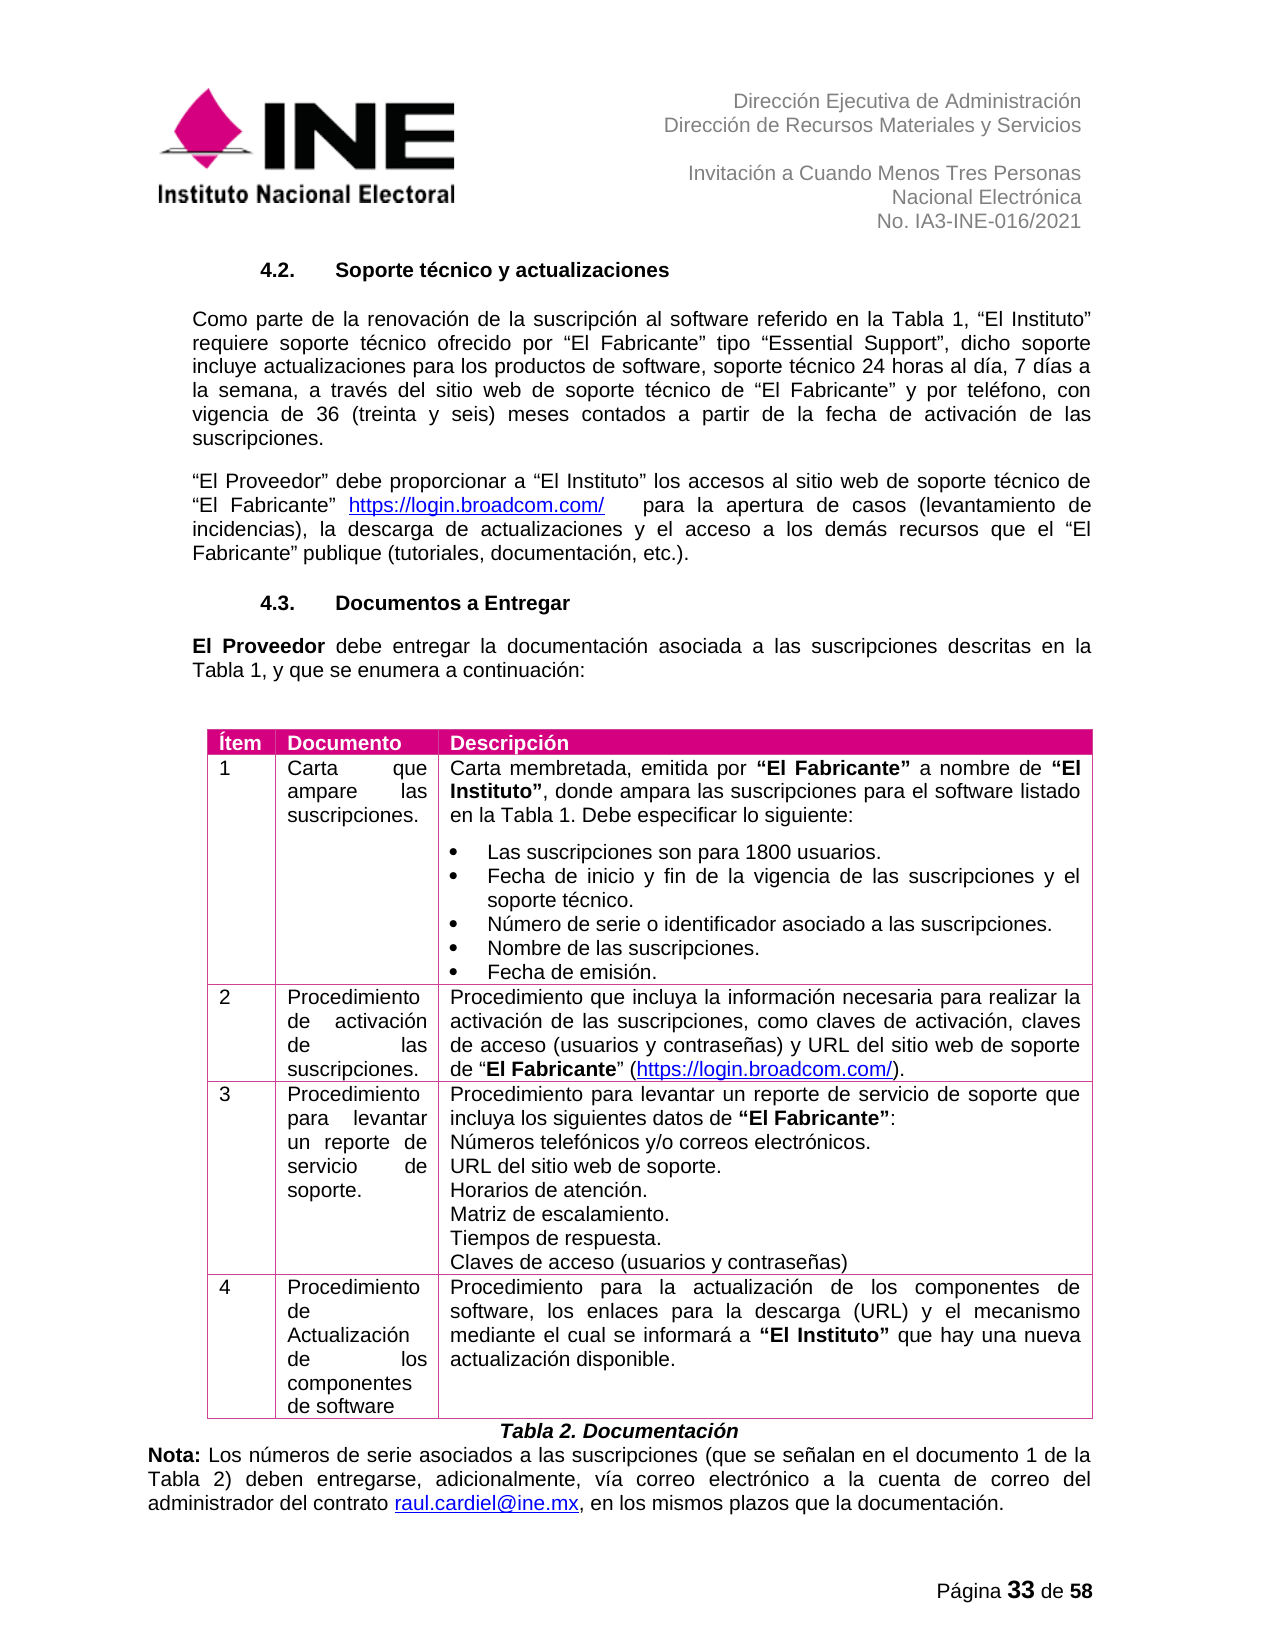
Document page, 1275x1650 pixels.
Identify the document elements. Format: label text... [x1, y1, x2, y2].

text Como parte de la renovación de la suscripción al software referido en la Tabla 1, “El Instituto” requiere soporte técnico ofrecido por “El Fabricante” tipo “Essential Support”, dicho soporte incluye actualizaciones para los productos de software, soporte técnico 24 horas al día, 7 días a la semana, a través del sitio web de soporte técnico de “El Fabricante” y por teléfono, con vigencia de 36 (treinta y seis) meses contados a partir de la fecha de activación de las suscripciones. [192, 306, 1092, 450]
table_cell Procedimiento para la actualización de los componentes de software, los enlaces para la descarga (URL) y el mecanismo mediante el cual se informará a “El Instituto” que hay una nueva actualización disponible. [439, 1275, 1092, 1418]
text Tabla 2. Documentación [148, 1419, 1092, 1443]
table_cell 4 [208, 1275, 275, 1418]
table_header Ítem [208, 730, 275, 754]
table_cell Procedimiento de Actualización de los componentes de software [276, 1275, 438, 1418]
table_cell Carta que ampare las suscripciones. [276, 755, 438, 984]
text El Proveedor debe entregar la documentación asociada a las suscripciones descritas en la Tabla 1, y que se enumera a continuación: [192, 633, 1092, 681]
table_cell 1 [208, 755, 275, 984]
table_header Documento [276, 730, 438, 754]
table_cell 3 [208, 1082, 275, 1273]
table_cell 2 [208, 985, 275, 1081]
list Soporte técnico y actualizaciones [260, 256, 1092, 281]
list Documentos a Entregar [260, 590, 1092, 615]
table_cell Procedimiento que incluya la información necesaria para realizar la activación de las suscripciones, como claves de activación, claves de acceso (usuarios y contraseñas) y URL del sitio web de soporte de “El Fabricante” (https://login.broadcom.com/). [439, 985, 1092, 1081]
table_cell Procedimiento para levantar un reporte de servicio de soporte. [276, 1082, 438, 1273]
table_header Descripción [439, 730, 1092, 754]
table_cell Procedimiento para levantar un reporte de servicio de soporte que incluya los siguientes datos de “El Fabricante”: Números telefónicos y/o correos electrónicos. URL del sitio web de soporte. Horarios de atención. Matriz de escalamiento. Tiempos de respuesta. Claves de acceso (usuarios y contraseñas) [439, 1082, 1092, 1273]
text Nota: Los números de serie asociados a las suscripciones (que se señalan en el documento 1 de la Tabla 2) deben entregarse, adicionalmente, vía correo electrónico a la cuenta de correo del administrador del contrato raul.cardiel@ine.mx, en los mismos plazos que la documentación. [148, 1443, 1092, 1515]
table_cell Procedimiento de activación de las suscripciones. [276, 985, 438, 1081]
text “El Proveedor” debe proporcionar a “El Instituto” los accesos al sitio web de soporte técnico de “El Fabricante” https://login.broadcom.com/ para la apertura de casos (levantamiento de incidencias), la descarga de actualizaciones y el acceso a los demás recursos que el “El Fabricante” publique (tutoriales, documentación, etc.). [192, 469, 1092, 565]
table_cell Carta membretada, emitida por “El Fabricante” a nombre de “El Instituto”, donde ampara las suscripciones para el software listado en la Tabla 1. Debe especificar lo siguiente: Las suscripciones son para 1800 usuarios. Fecha de inicio y fin de la vigencia de las suscripciones y el soporte técnico. Número de serie o identificador asociado a las suscripciones. Nombre de las suscripciones. Fecha de emisión. [439, 755, 1092, 984]
picture [158, 88, 455, 203]
